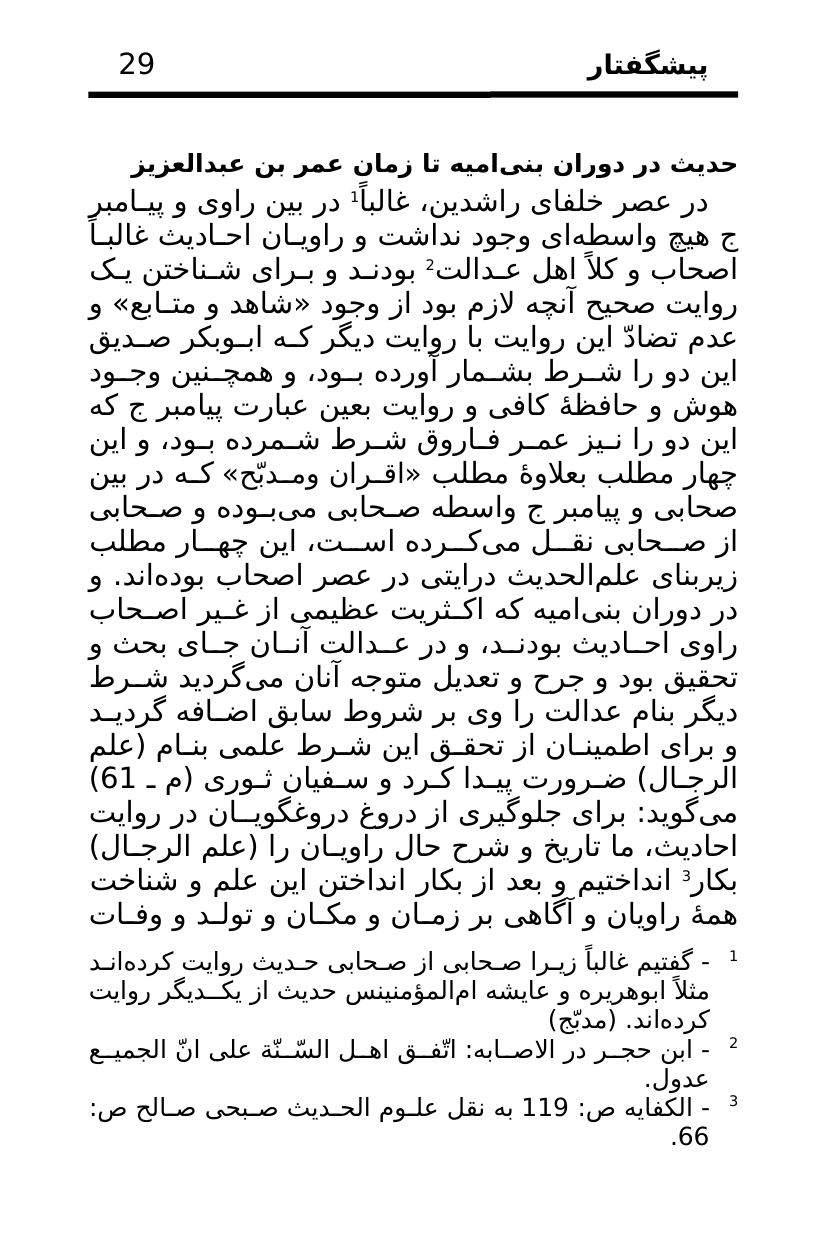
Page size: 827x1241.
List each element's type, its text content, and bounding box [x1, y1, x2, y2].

text حدیث در دوران بنی‌امیه تا زمان عمر بن عبدالعزیز [89, 149, 738, 178]
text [89, 184, 738, 932]
